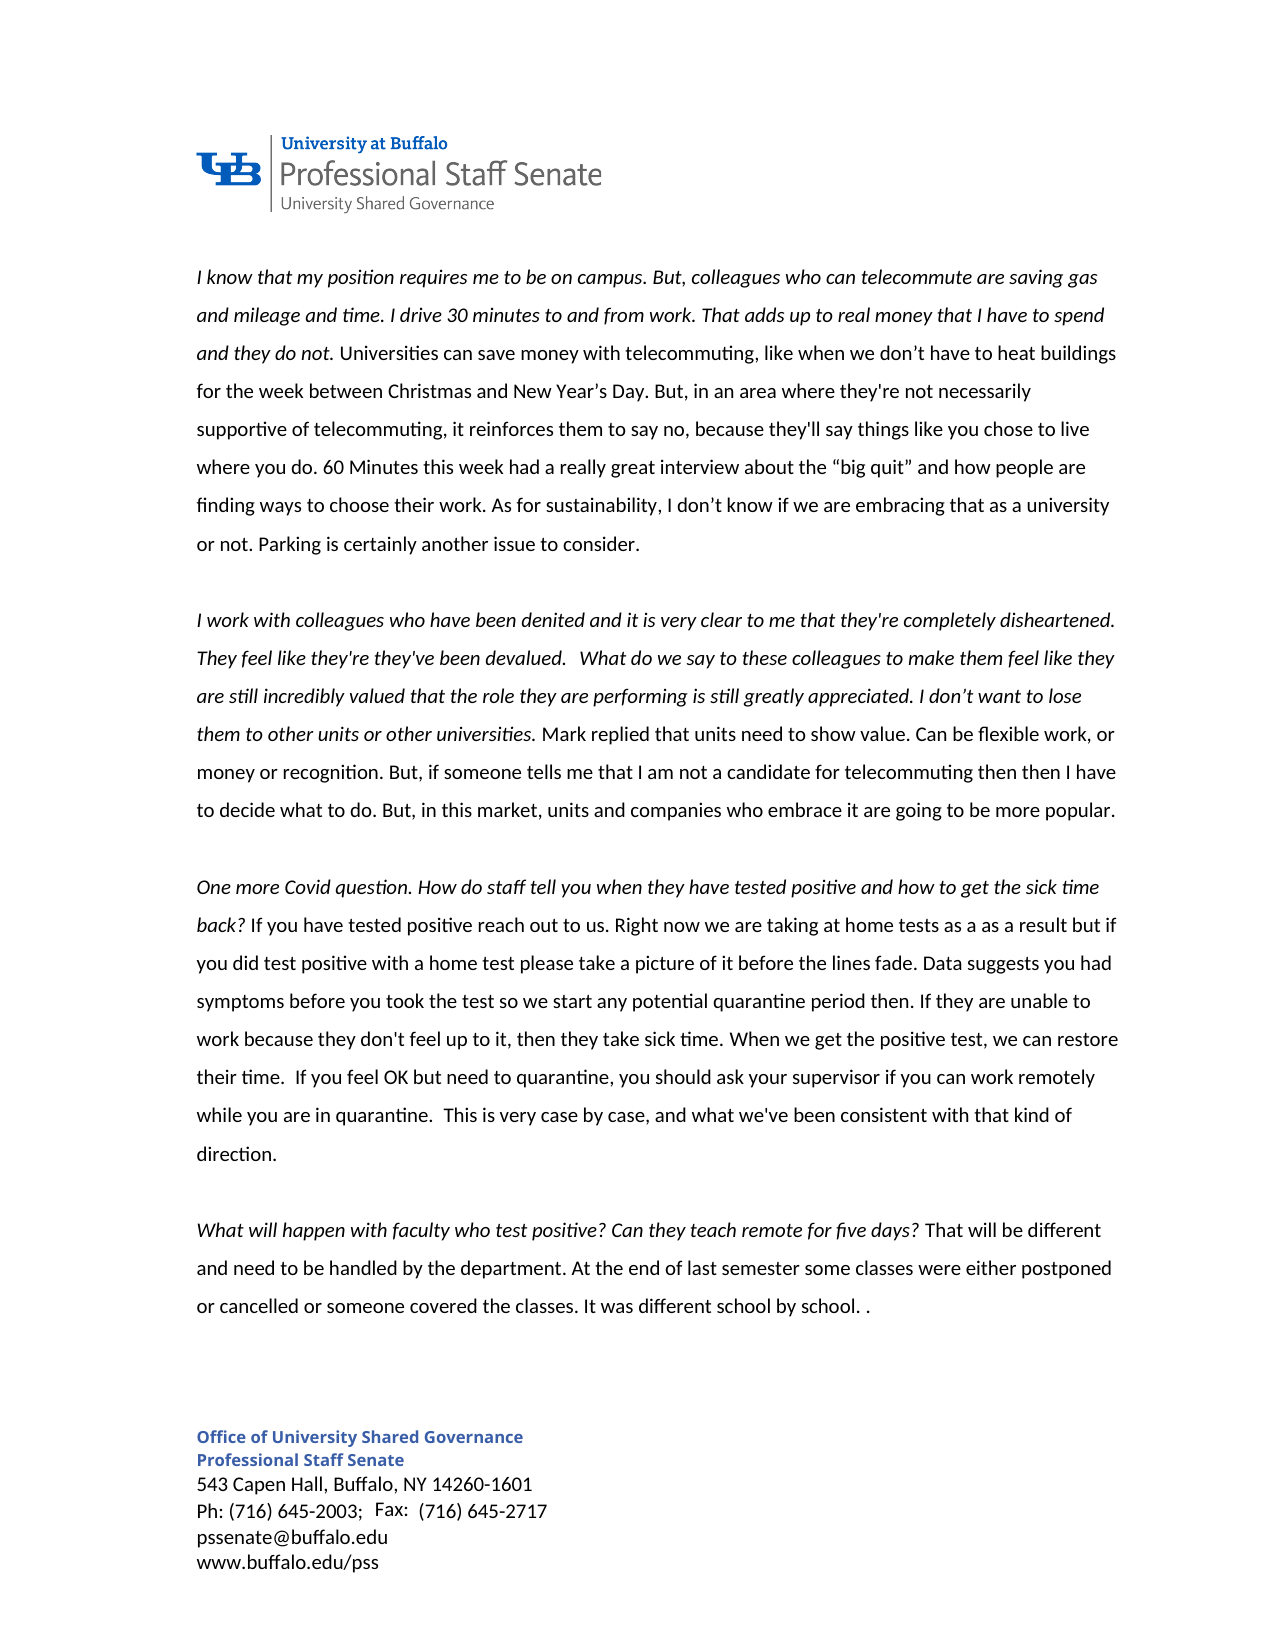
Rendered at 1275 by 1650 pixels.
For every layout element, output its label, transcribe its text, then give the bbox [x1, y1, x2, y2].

text I work with colleagues who have been denited and it is very clear to me that they're completely disheartened. They feel like they're they've been devalued. What do we say to these colleagues to make them feel like they are still incredibly valued that the role they are performing is still greatly appreciated. I don’t want to lose them to other units or other universities. Mark replied that units need to show value. Can be flexible work, or money or recognition. But, if someone tells me that I am not a candidate for telecommuting then then I have to decide what to do. But, in this market, units and companies who embrace it are going to be more popular. [196, 607, 1125, 823]
text What will happen with faculty who test positive? Can they teach remote for five days? That will be different and need to be handled by the department. At the end of last semester some classes were either postponed or cancelled or someone covered the classes. It was different school by school. . [196, 1217, 1125, 1319]
text I know that my position requires me to be on campus. But, colleagues who can telecommute are saving gas and mileage and time. I drive 30 minutes to and from work. That adds up to real money that I have to spend and they do not. Universities can save money with telecommuting, like when we don’t have to heat buildings for the week between Christmas and New Year’s Day. But, in an area where they're not necessarily supportive of telecommuting, it reinforces them to say no, because they'll say things like you chose to live where you do. 60 Minutes this week had a really great interview about the “big quit” and how people are finding ways to choose their work. As for sustainability, I don’t know if we are embracing that as a university or not. Parking is certainly another issue to consider. [196, 264, 1125, 556]
text One more Covid question. How do staff tell you when they have tested positive and how to get the sick time back? If you have tested positive reach out to us. Right now we are taking at home tests as a as a result but if you did test positive with a home test please take a picture of it before the lines fade. Data suggests you had symptoms before you took the test so we start any potential quarantine period then. If they are unable to work because they don't feel up to it, then they take sick time. When we get the positive test, we can restore their time. If you feel OK but need to quarantine, you should ask your supervisor if you can work remotely while you are in quarantine. This is very case by case, and what we've been consistent with that kind of direction. [196, 874, 1125, 1166]
picture [196, 135, 602, 214]
